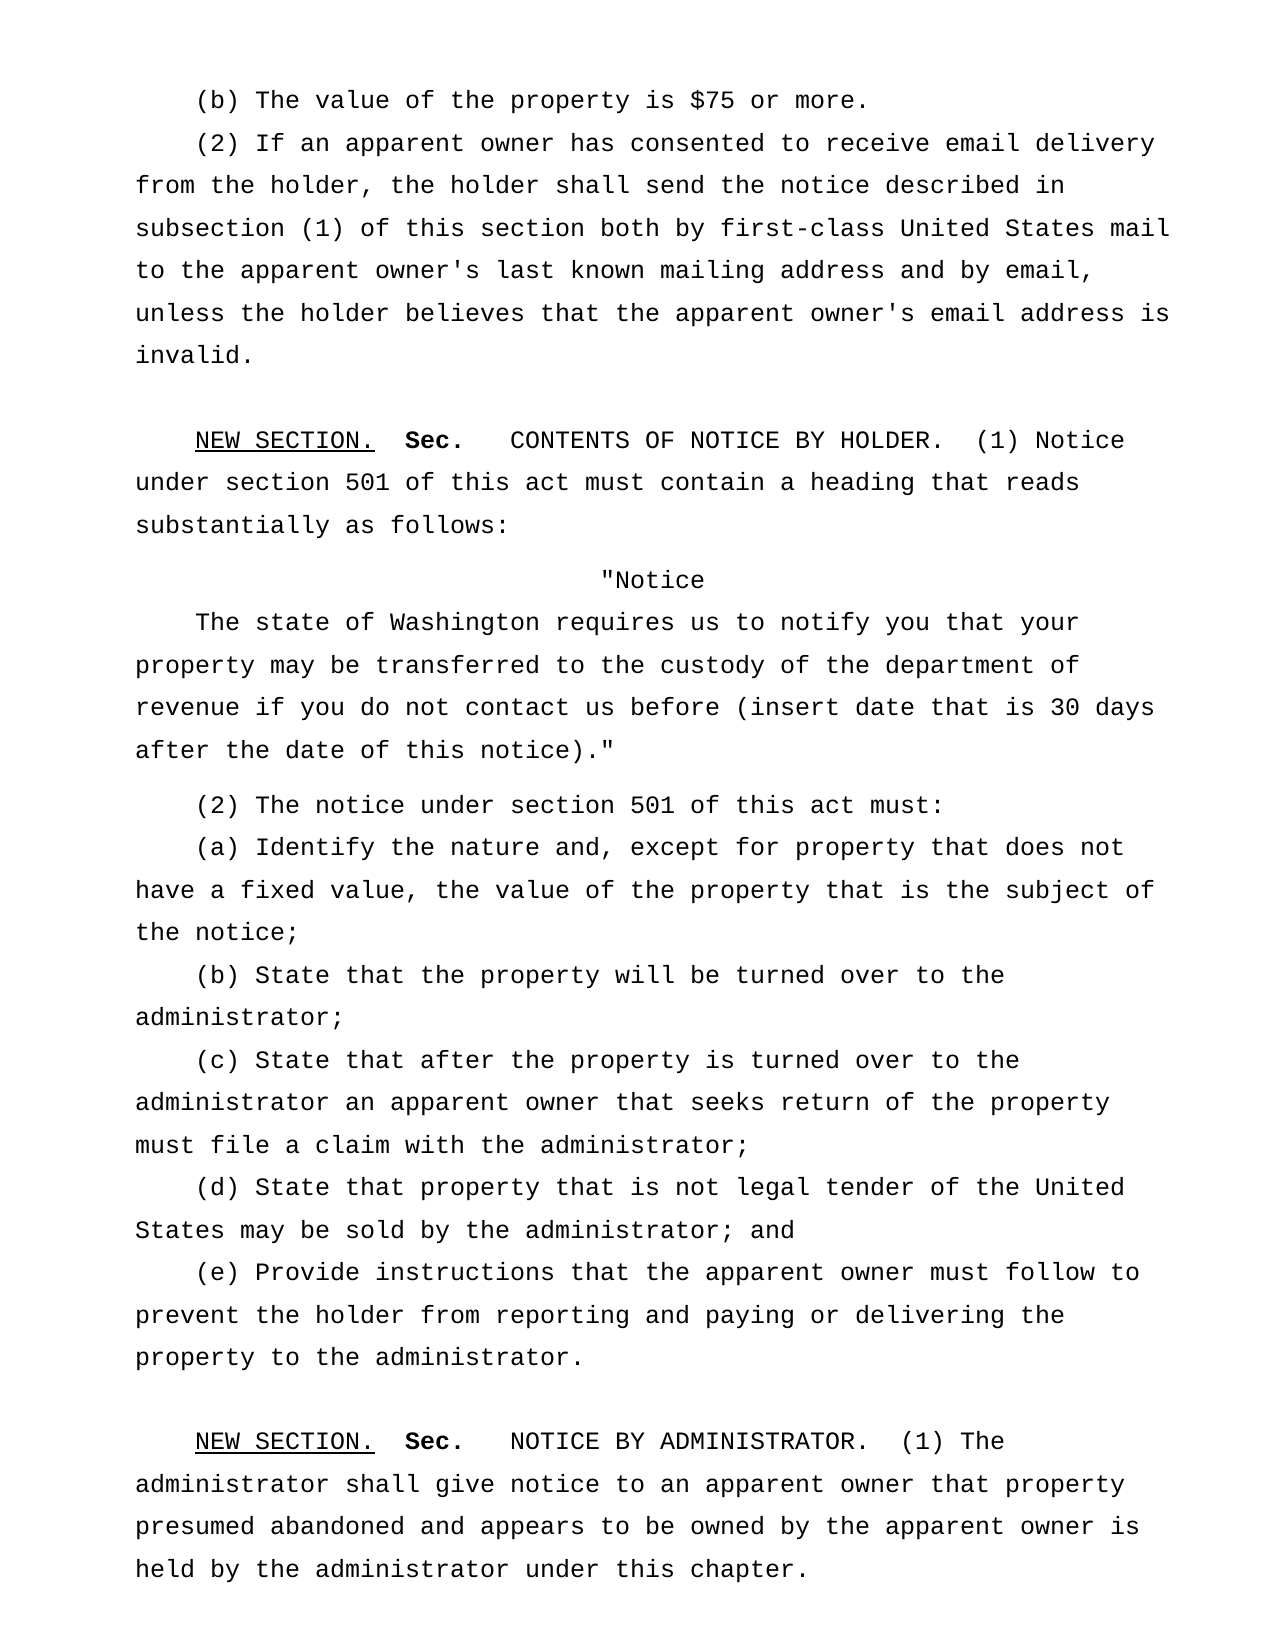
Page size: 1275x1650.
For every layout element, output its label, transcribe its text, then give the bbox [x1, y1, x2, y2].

text NEW SECTION. Sec. NOTICE BY ADMINISTRATOR. (1) The administrator shall give notice to an apparent owner that property presumed abandoned and appears to be owned by the apparent owner is held by the administrator under this chapter. [135, 1416, 1170, 1586]
text (a) Identify the nature and, except for property that does not have a fixed value, the value of the property that is the subject of the notice; [135, 822, 1170, 949]
text (2) The notice under section 501 of this act must: [135, 779, 1170, 822]
text (e) Provide instructions that the apparent owner must follow to prevent the holder from reporting and paying or delivering the property to the administrator. [135, 1247, 1170, 1374]
text (b) State that the property will be turned over to the administrator; [135, 949, 1170, 1034]
text (2) If an apparent owner has consented to receive email delivery from the holder, the holder shall send the notice described in subsection (1) of this section both by first-class United States mail to the apparent owner's last known mailing address and by email, unless the holder believes that the apparent owner's email address is invalid. [135, 117, 1170, 372]
text The state of Washington requires us to notify you that your property may be transferred to the custody of the department of revenue if you do not contact us before (insert date that is 30 days after the date of this notice)." [135, 597, 1170, 767]
text NEW SECTION. Sec. CONTENTS OF NOTICE BY HOLDER. (1) Notice under section 501 of this act must contain a heading that reads substantially as follows: [135, 414, 1170, 542]
text "Notice [135, 554, 1170, 597]
text (c) State that after the property is turned over to the administrator an apparent owner that seeks return of the property must file a claim with the administrator; [135, 1034, 1170, 1162]
text (d) State that property that is not legal tender of the United States may be sold by the administrator; and [135, 1162, 1170, 1247]
text (b) The value of the property is $75 or more. [135, 75, 1170, 117]
